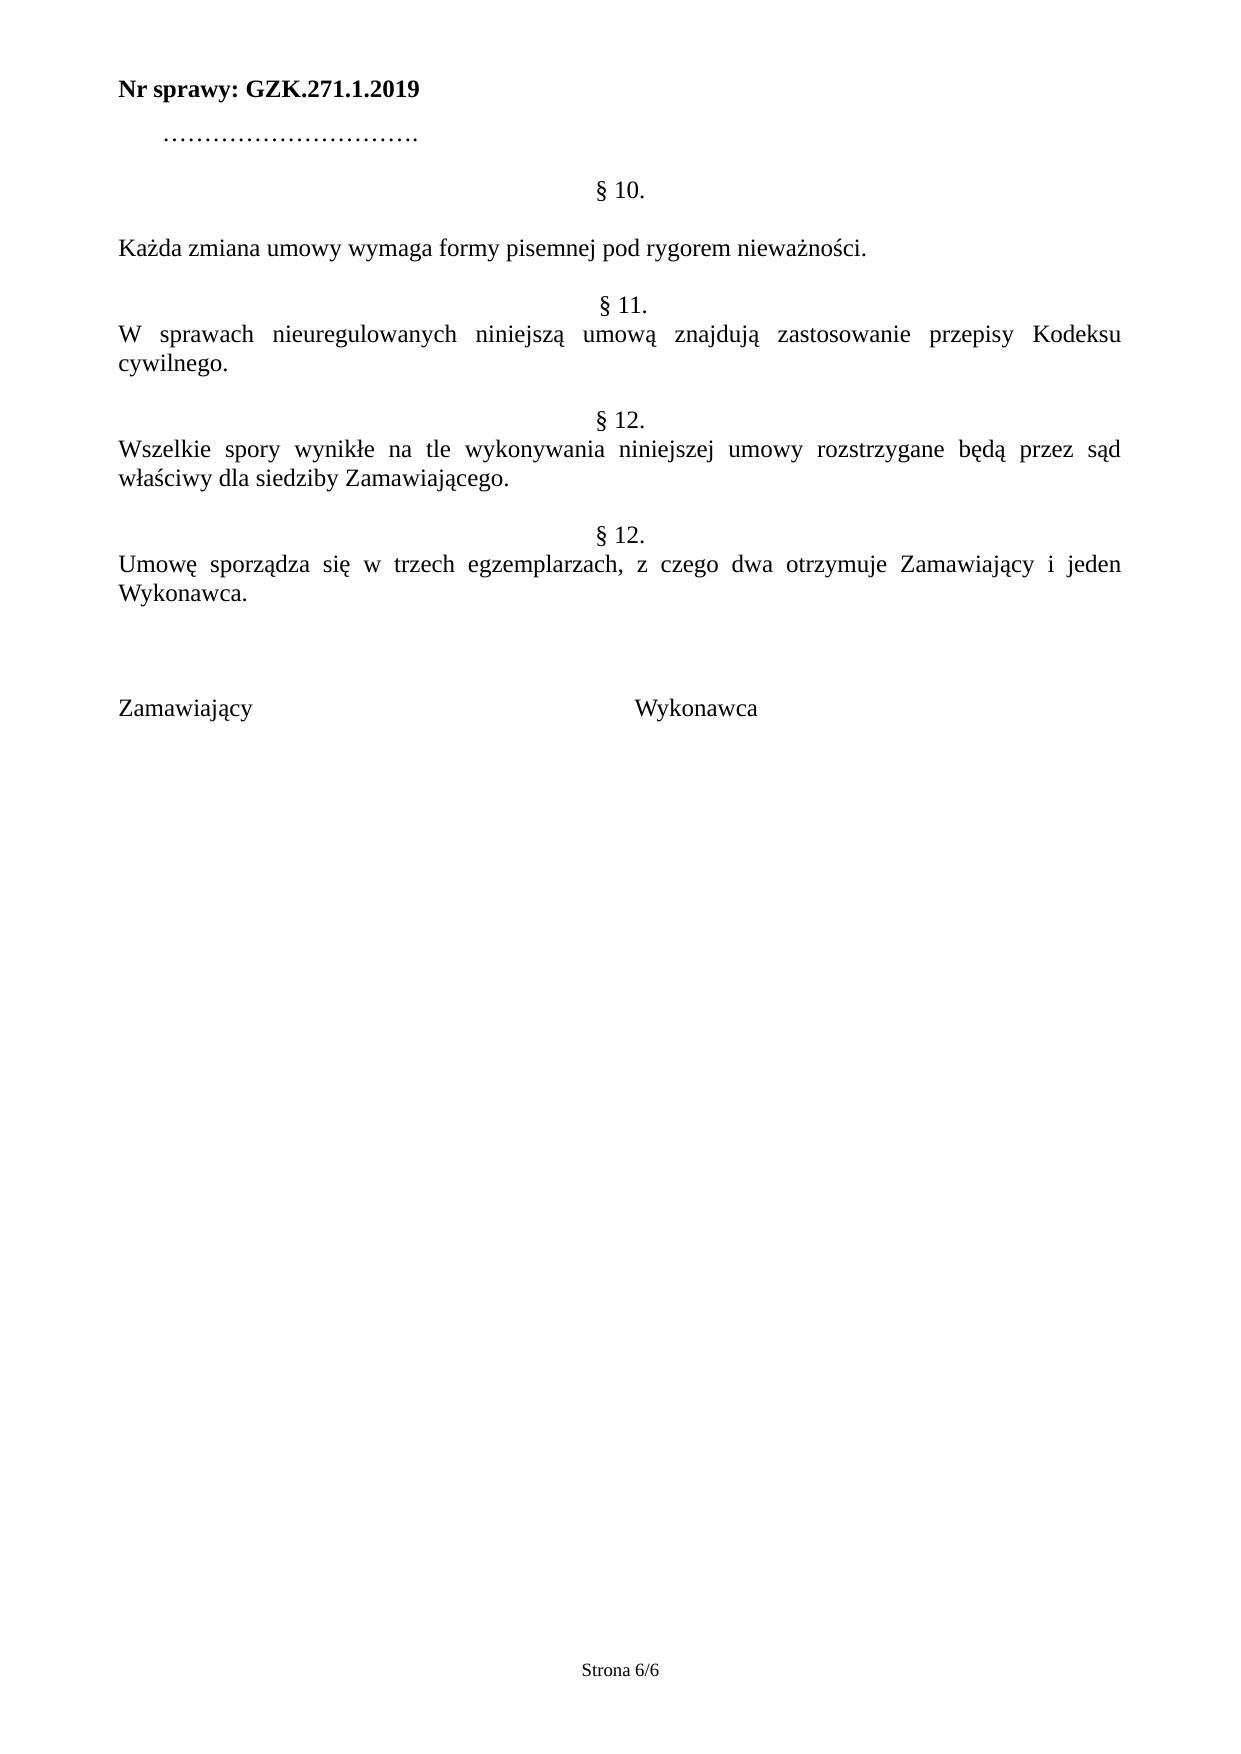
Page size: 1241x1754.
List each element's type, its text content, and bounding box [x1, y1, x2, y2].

text W sprawach nieuregulowanych niniejszą umową znajdują zastosowanie przepisy Kodeksu cywilnego. [118, 319, 1122, 377]
text Każda zmiana umowy wymaga formy pisemnej pod rygorem nieważności. [118, 233, 1122, 262]
text § 12. [118, 406, 1122, 434]
text Wszelkie spory wynikłe na tle wykonywania niniejszej umowy rozstrzygane będą przez sąd właściwy dla siedziby Zamawiającego. [118, 434, 1122, 492]
text Zamawiający Wykonawca [118, 693, 1122, 722]
text Umowę sporządza się w trzech egzemplarzach, z czego dwa otrzymuje Zamawiający i jeden Wykonawca. [118, 549, 1122, 607]
text § 10. [118, 176, 1122, 204]
text § 11. [118, 291, 1122, 319]
text § 12. [118, 521, 1122, 549]
text …………………………. [156, 118, 1122, 147]
